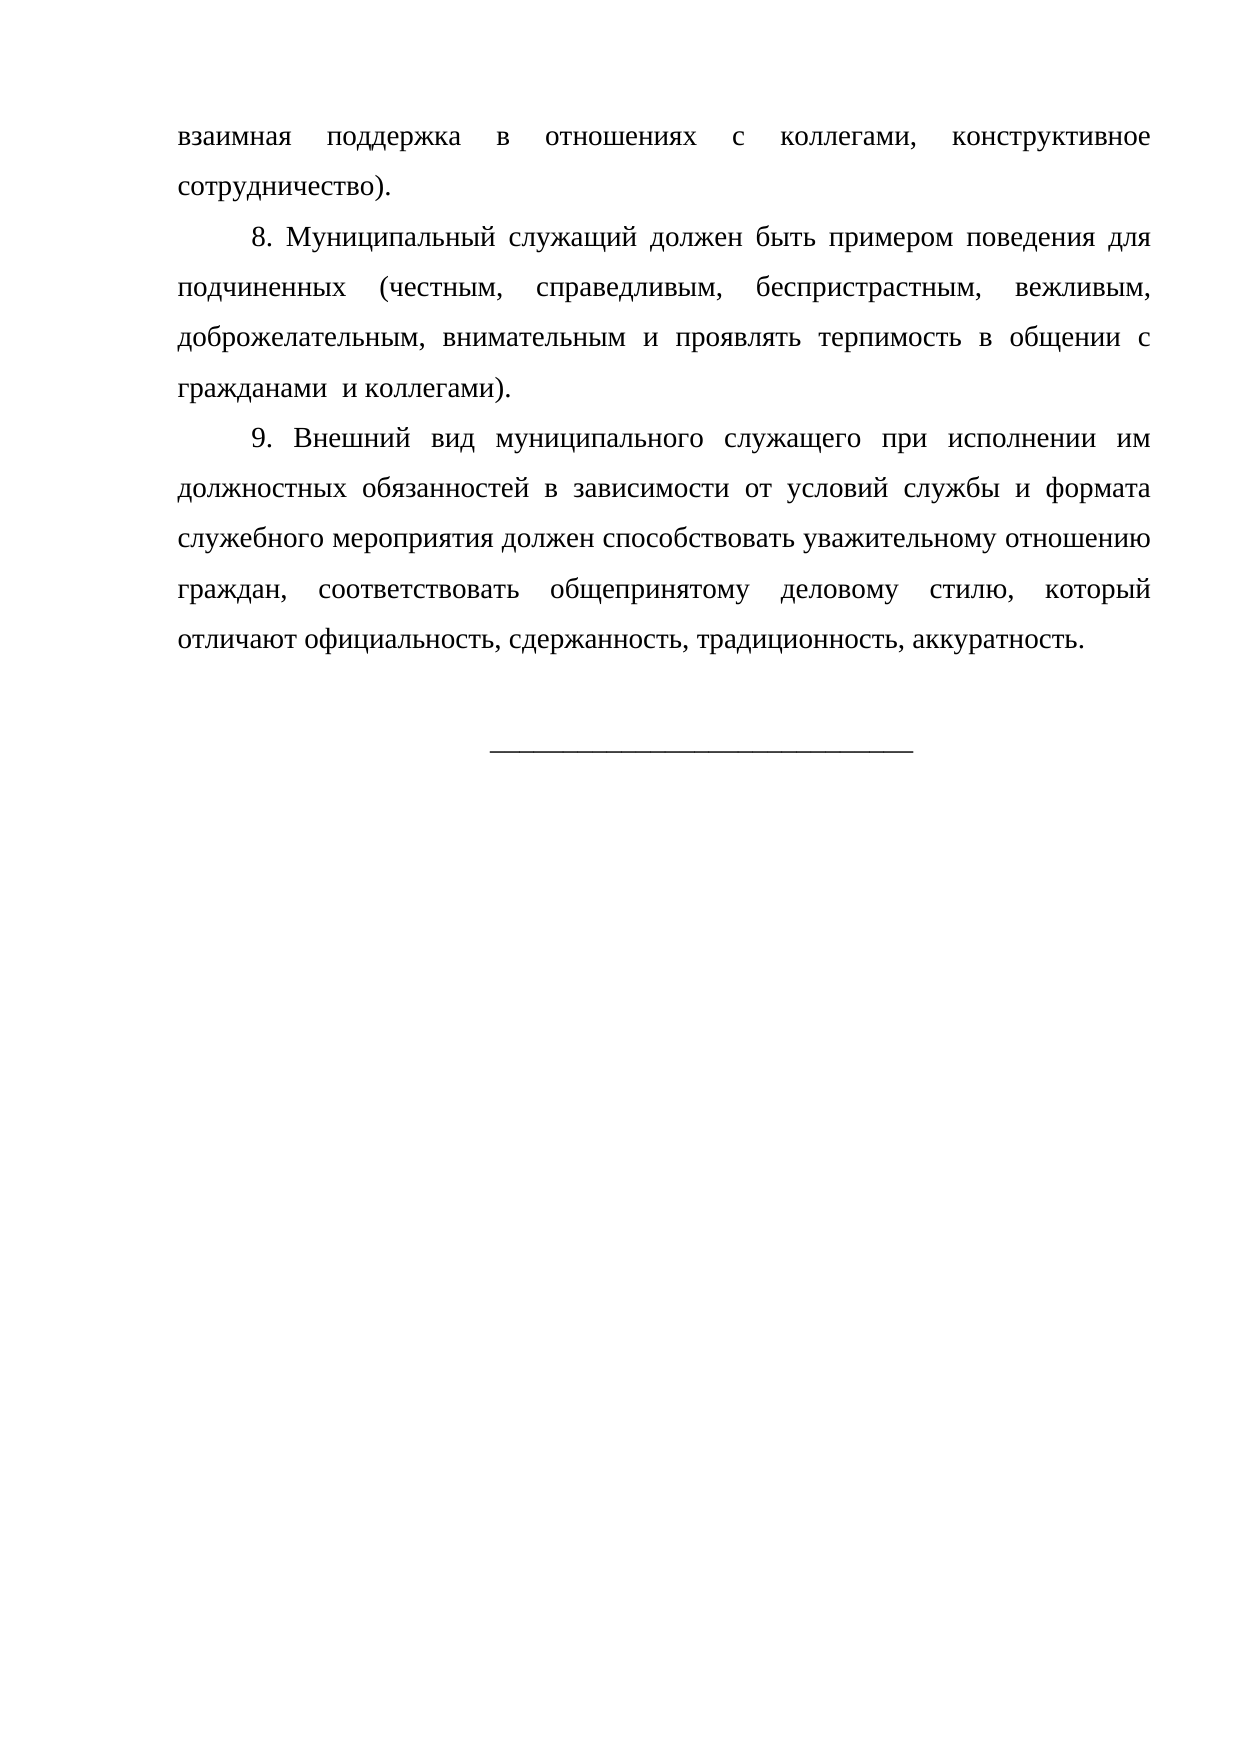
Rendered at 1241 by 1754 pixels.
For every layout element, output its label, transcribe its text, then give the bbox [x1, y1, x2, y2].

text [177, 118, 1152, 202]
text _____________________________ [177, 722, 1152, 755]
text 8. Муниципальный служащий должен быть примером поведения для подчиненных (честным, справедливым, беспристрастным, вежливым, доброжелательным, внимательным и проявлять терпимость в общении с гражданами и коллегами). [177, 219, 1152, 403]
text 9. Внешний вид муниципального служащего при исполнении им должностных обязанностей в зависимости от условий службы и формата служебного мероприятия должен способствовать уважительному отношению граждан, соответствовать общепринятому деловому стилю, который отличают официальность, сдержанность, традиционность, аккуратность. [177, 420, 1152, 655]
